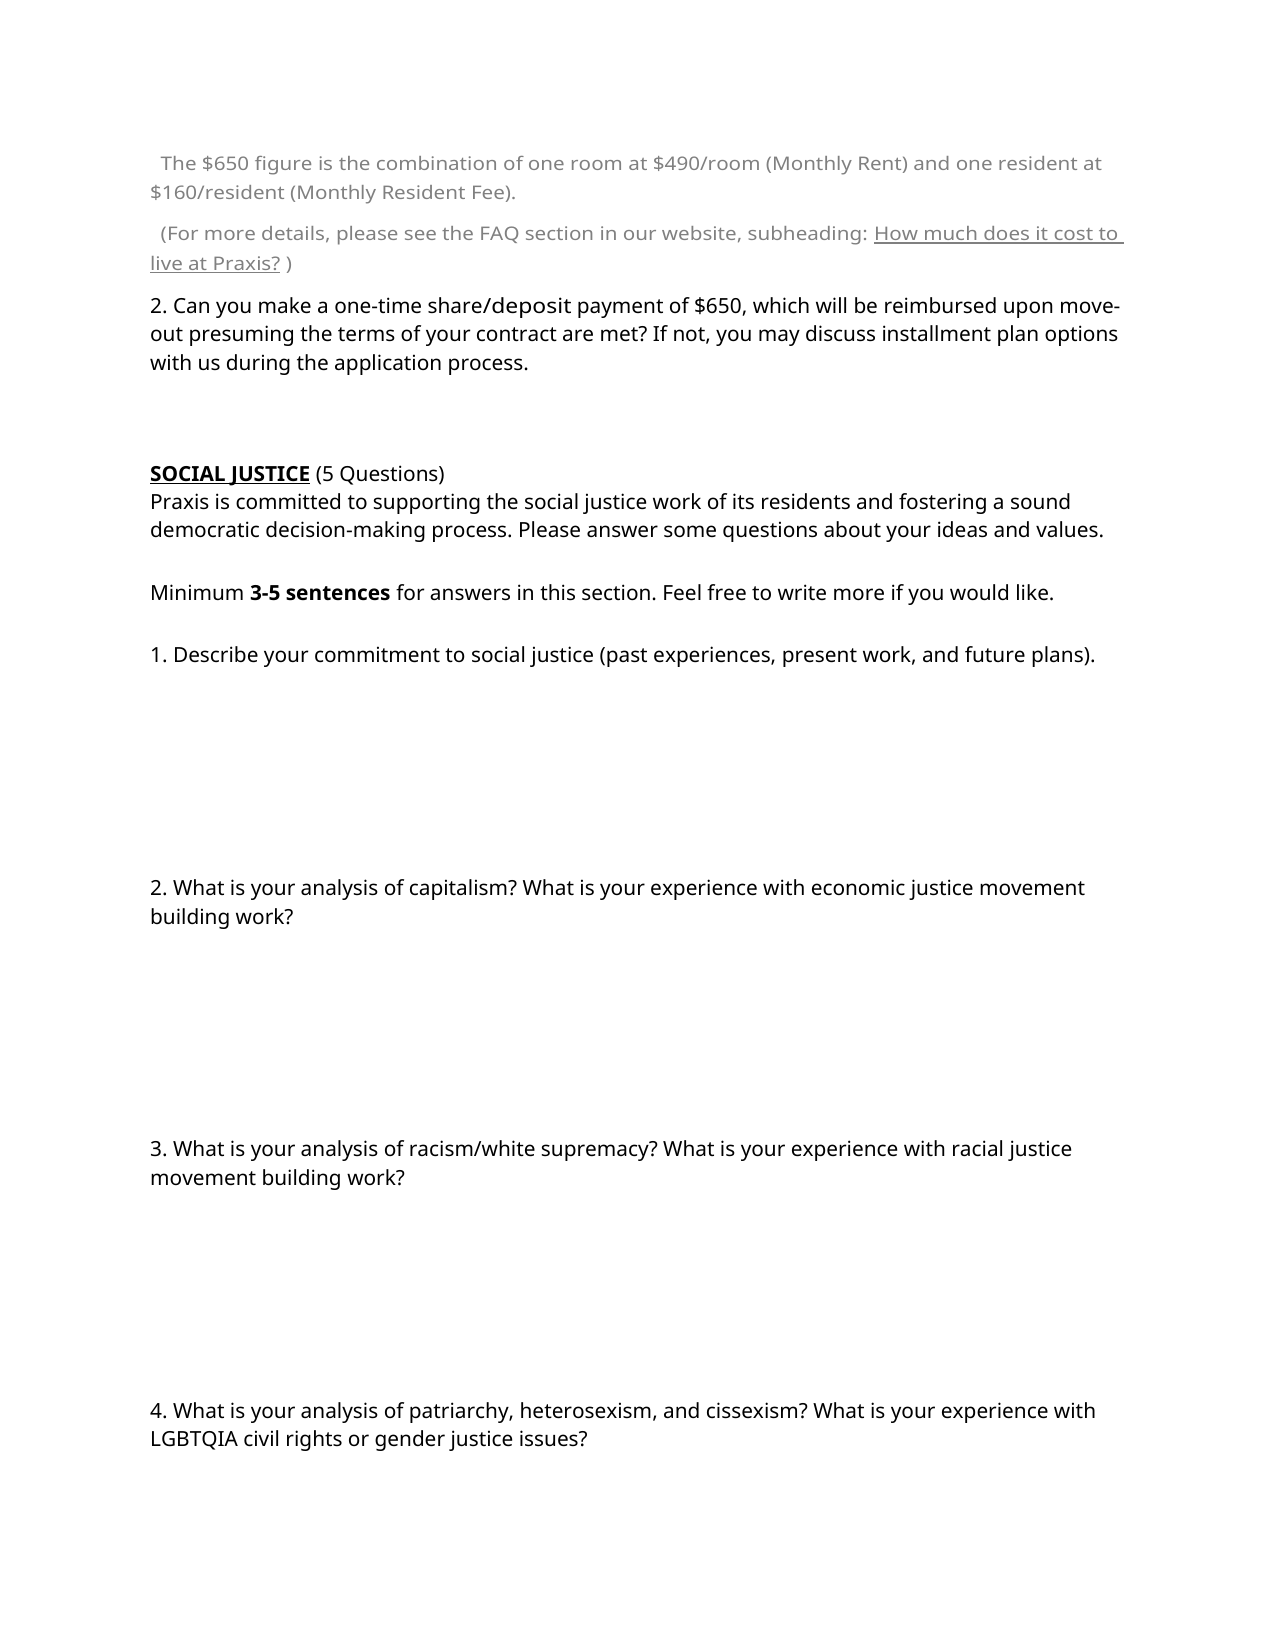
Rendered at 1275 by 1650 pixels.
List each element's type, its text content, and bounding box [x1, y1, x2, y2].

text 2. Can you make a one-time share/deposit payment of $650, which will be reimbursed upon move-out presuming the terms of your contract are met? If not, you may discuss installment plan options with us during the application process. [150, 291, 1125, 376]
text 4. What is your analysis of patriarchy, heterosexism, and cissexism? What is your experience with LGBTQIA civil rights or gender justice issues? [150, 1396, 1125, 1453]
text 3. What is your analysis of racism/white supremacy? What is your experience with racial justice movement building work? [150, 1134, 1125, 1191]
text Minimum 3-5 sentences for answers in this section. Feel free to write more if you would like. [150, 578, 1125, 606]
text The $650 figure is the combination of one room at $490/room (Monthly Rent) and one resident at $160/resident (Monthly Resident Fee). [150, 150, 1125, 205]
text Praxis is committed to supporting the social justice work of its residents and fostering a sound democratic decision-making process. Please answer some questions about your ideas and values. [150, 487, 1125, 544]
text 1. Describe your commitment to social justice (past experiences, present work, and future plans). [150, 641, 1125, 669]
text 2. What is your analysis of capitalism? What is your experience with economic justice movement building work? [150, 873, 1125, 930]
text SOCIAL JUSTICE (5 Questions) [150, 459, 1125, 487]
text (For more details, please see the FAQ section in our website, subheading: How much does it cost to live at Praxis? ) [150, 221, 1125, 275]
